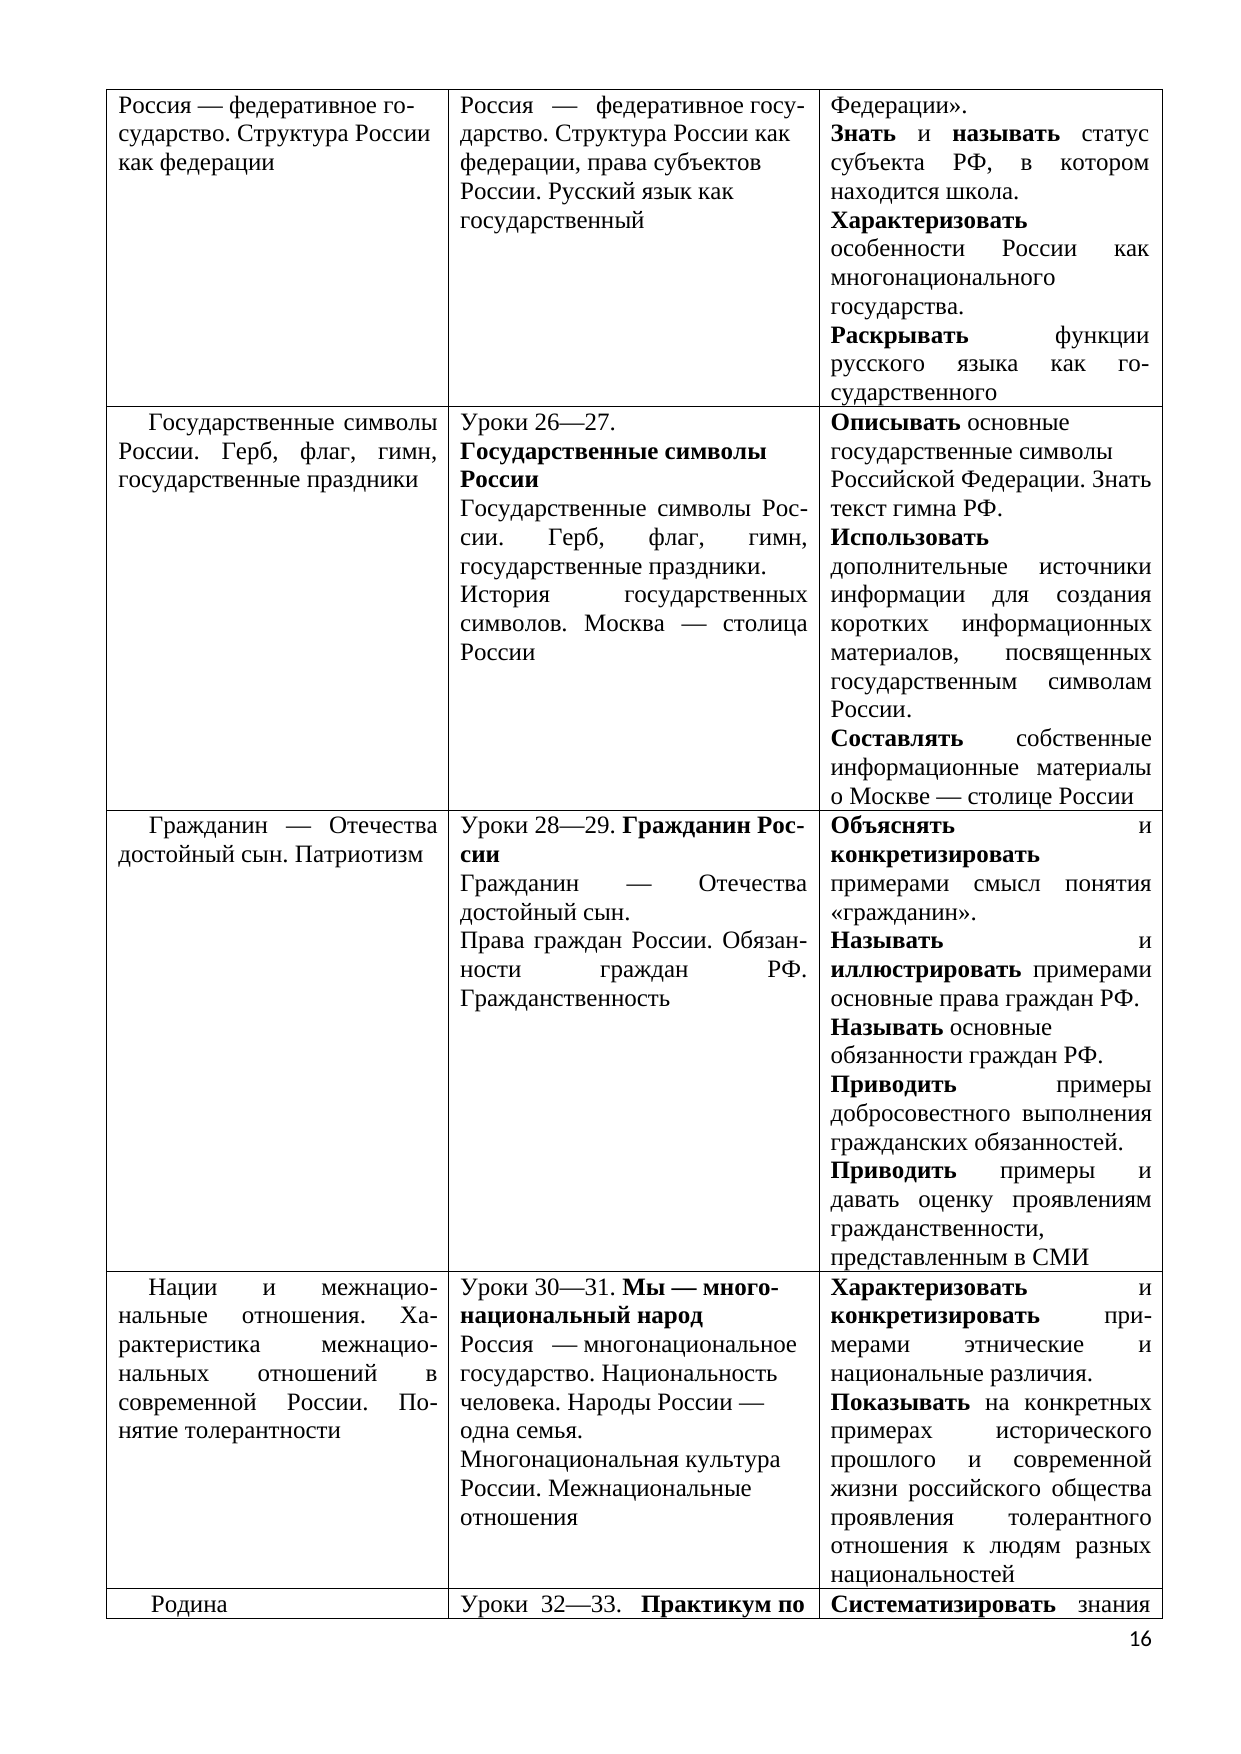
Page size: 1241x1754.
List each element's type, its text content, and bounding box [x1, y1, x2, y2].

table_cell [820, 90, 1162, 406]
table_cell Гражданин — Отечества достойный сын. Патриотизм [107, 811, 448, 1271]
table_cell Родина [107, 1589, 448, 1618]
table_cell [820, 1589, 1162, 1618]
table_cell Государственные символы России. Герб, флаг, гимн, государственные праздники [107, 407, 448, 809]
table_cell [449, 1589, 819, 1618]
table_cell Уроки 28—29. Гражданин России Гражданин — Отечества достойный сын. Права граждан России. Обязанности граждан РФ. Гражданственность [449, 811, 819, 1271]
table_cell Объяснять и конкретизировать примерами смысл понятия «гражданин». Называть и иллюстрировать примерами основные права граждан РФ. Называть основные обязанности граждан РФ. Приводить примеры добросовестного выполнения гражданских обязанностей. Приводить примеры и давать оценку проявлениям гражданственности, представленным в СМИ [820, 811, 1162, 1271]
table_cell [449, 90, 819, 406]
table_cell Характеризовать и конкретизировать примерами этнические и национальные различия. Показывать на конкретных примерах исторического прошлого и современной жизни российского общества проявления толерантного отношения к людям разных национальностей [820, 1272, 1162, 1588]
table_cell Описывать основные государственные символы Российской Федерации. Знать текст гимна РФ. Использовать дополнительные источники информации для создания коротких информационных материалов, посвященных государственным символам России. Составлять собственные информационные материалы о Москве — столице России [820, 407, 1162, 809]
table_cell Нации и межнациональные отношения. Характеристика межнациональных отношений в современной России. Понятие толерантности [107, 1272, 448, 1588]
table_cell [107, 90, 448, 406]
table_cell Уроки 26—27. Государственные символы России Государственные символы России. Герб, флаг, гимн, государственные праздники. История государственных символов. Москва — столица России [449, 407, 819, 809]
table_cell Уроки 30—31. Мы — многонациональный народ Россия — многонациональное государство. Национальность человека. Народы России — одна семья. Многонациональная культура России. Межнациональные отношения [449, 1272, 819, 1588]
